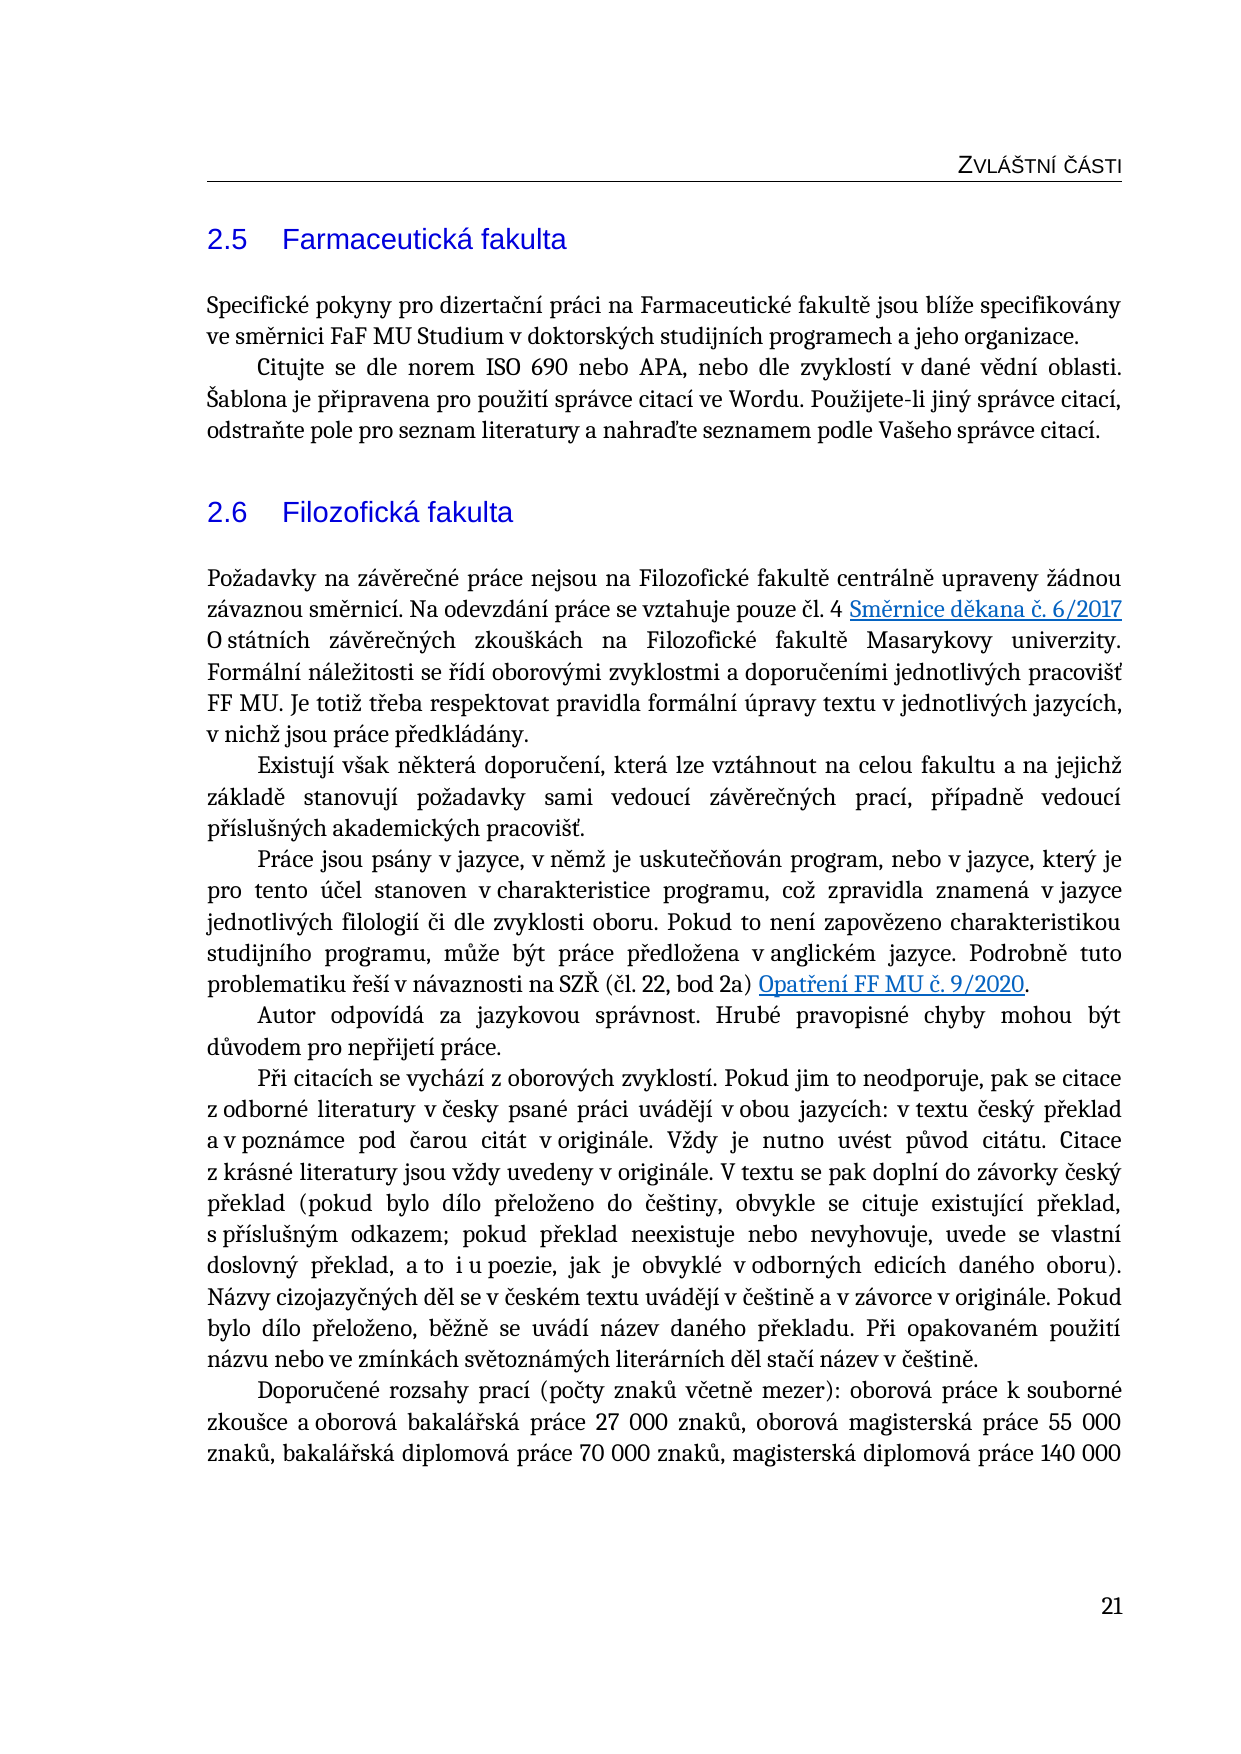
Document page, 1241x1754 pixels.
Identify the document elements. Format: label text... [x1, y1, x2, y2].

subtitle Filozofická fakulta [207, 492, 1122, 530]
text Požadavky na závěrečné práce nejsou na Filozofické fakultě centrálně upraveny žádnou závaznou směrnicí. Na odevzdání práce se vztahuje pouze čl. 4 Směrnice děkana č. 6/2017 O státních závěrečných zkouškách na Filozofické fakultě Masarykovy univerzity. Formální náležitosti se řídí oborovými zvyklostmi a doporučeními jednotlivých pracovišť FF MU. Je totiž třeba respektovat pravidla formální úpravy textu v jednotlivých jazycích, v nichž jsou práce předkládány. [207, 561, 1122, 749]
subtitle Farmaceutická fakulta [207, 219, 1122, 257]
text Citujte se dle norem ISO 690 nebo APA, nebo dle zvyklostí v dané vědní oblasti. Šablona je připravena pro použití správce citací ve Wordu. Použijete-li jiný správce citací, odstraňte pole pro seznam literatury a nahraďte seznamem podle Vašeho správce citací. [207, 351, 1122, 444]
text Specifické pokyny pro dizertační práci na Farmaceutické fakultě jsou blíže specifikovány ve směrnici FaF MU Studium v doktorských studijních programech a jeho organizace. [207, 288, 1122, 351]
text Při citacích se vychází z oborových zvyklostí. Pokud jim to neodporuje, pak se citace z odborné literatury v česky psané práci uvádějí v obou jazycích: v textu český překlad a v poznámce pod čarou citát v originále. Vždy je nutno uvést původ citátu. Citace z krásné literatury jsou vždy uvedeny v originále. V textu se pak doplní do závorky český překlad (pokud bylo dílo přeloženo do češtiny, obvykle se cituje existující překlad, s příslušným odkazem; pokud překlad neexistuje nebo nevyhovuje, uvede se vlastní doslovný překlad, a to i u poezie, jak je obvyklé v odborných edicích daného oboru). Názvy cizojazyčných děl se v českém textu uvádějí v češtině a v závorce v originále. Pokud bylo dílo přeloženo, běžně se uvádí název daného překladu. Při opakovaném použití názvu nebo ve zmínkách světoznámých literárních děl stačí název v češtině. [207, 1061, 1122, 1374]
text Práce jsou psány v jazyce, v němž je uskutečňován program, nebo v jazyce, který je pro tento účel stanoven v charakteristice programu, což zpravidla znamená v jazyce jednotlivých filologií či dle zvyklosti oboru. Pokud to není zapovězeno charakteristikou studijního programu, může být práce předložena v anglickém jazyce. Podrobně tuto problematiku řeší v návaznosti na SZŘ (čl. 22, bod 2a) Opatření FF MU č. 9/2020. [207, 842, 1122, 999]
text Existují však některá doporučení, která lze vztáhnout na celou fakultu a na jejichž základě stanovují požadavky sami vedoucí závěrečných prací, případně vedoucí příslušných akademických pracovišť. [207, 749, 1122, 842]
text Autor odpovídá za jazykovou správnost. Hrubé pravopisné chyby mohou být důvodem pro nepřijetí práce. [207, 999, 1122, 1061]
